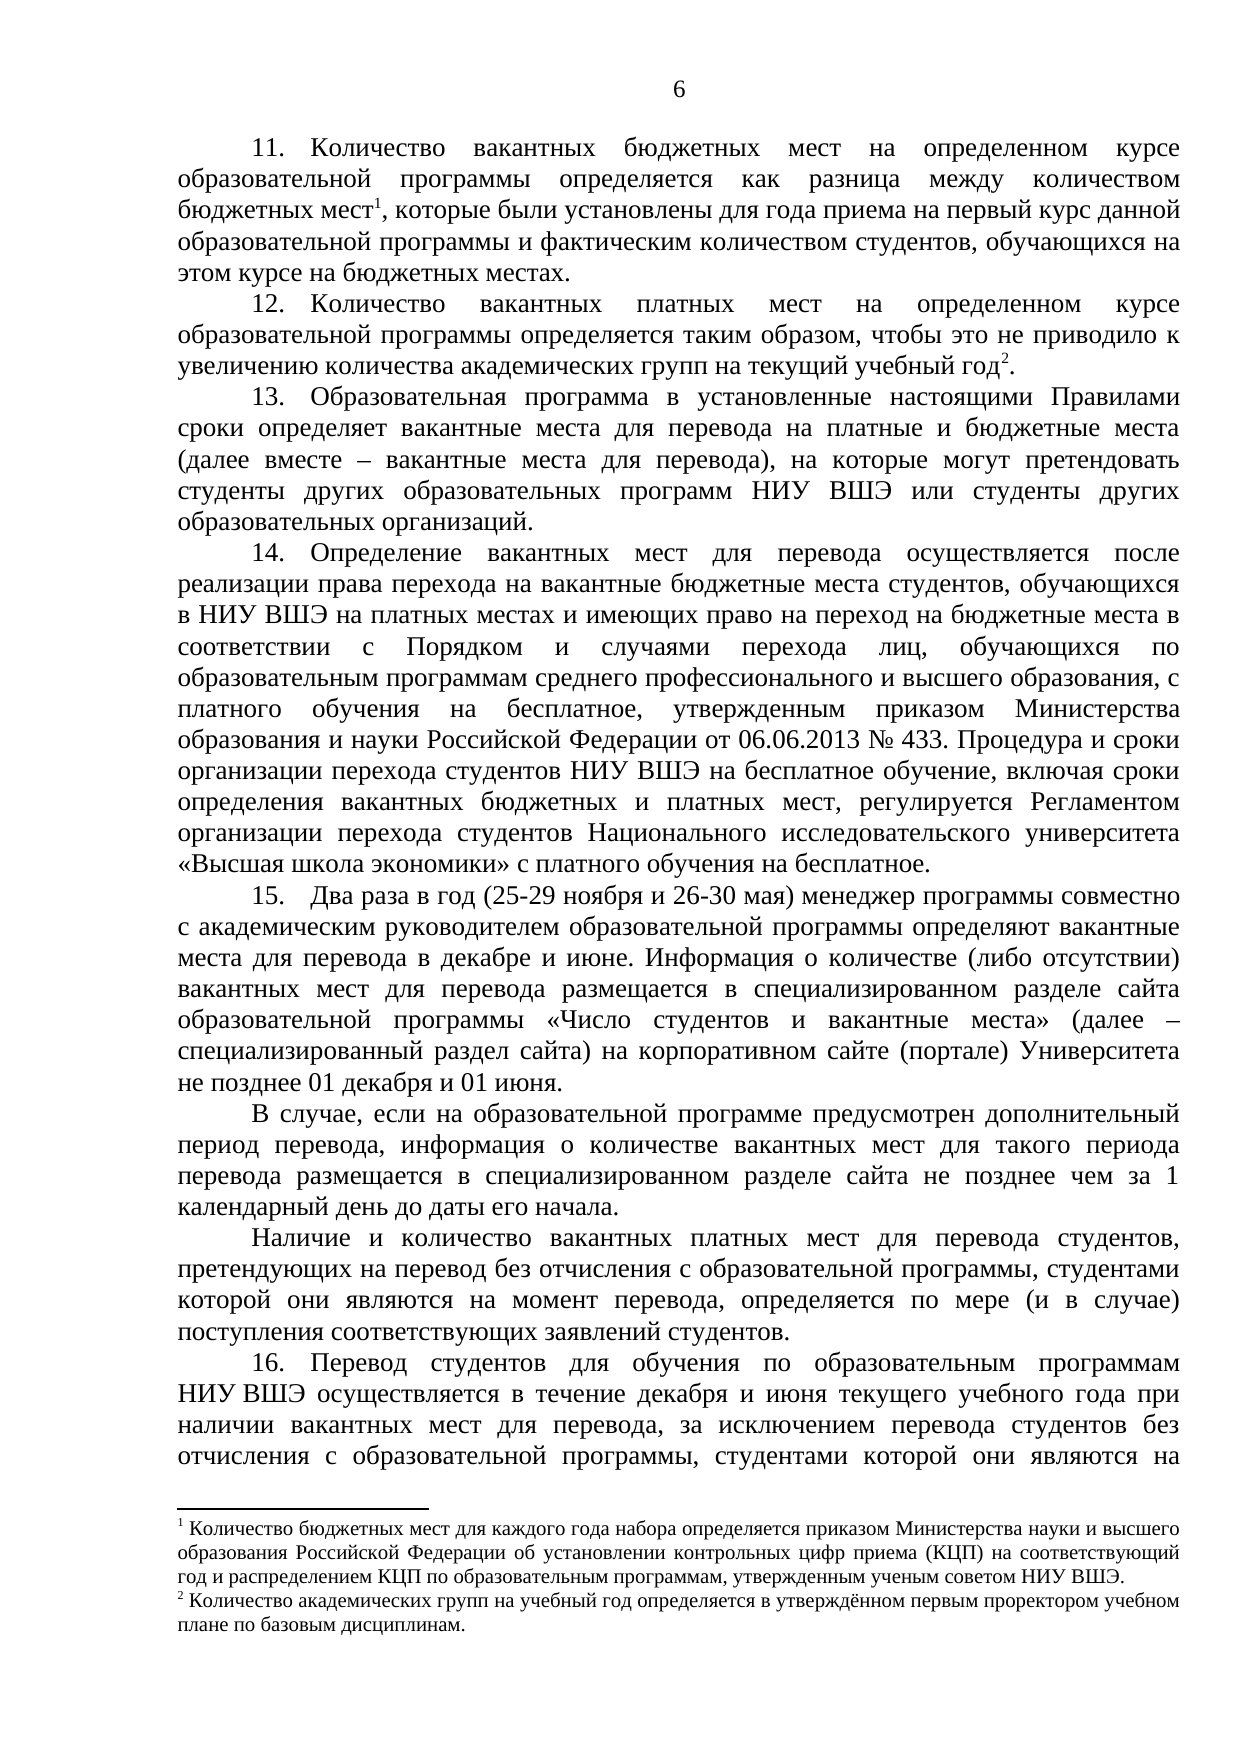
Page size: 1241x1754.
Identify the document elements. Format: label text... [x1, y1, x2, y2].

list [177, 1346, 1181, 1471]
text Наличие и количество вакантных платных мест для перевода студентов, претендующих на перевод без отчисления с образовательной программы, студентами которой они являются на момент перевода, определяется по мере (и в случае) поступления соответствующих заявлений студентов. [177, 1221, 1181, 1346]
text В случае, если на образовательной программе предусмотрен дополнительный период перевода, информация о количестве вакантных мест для такого периода перевода размещается в специализированном разделе сайта не позднее чем за 1 календарный день до даты его начала. [177, 1097, 1181, 1221]
list Количество вакантных платных мест на определенном курсе образовательной программы определяется таким образом, чтобы это не приводило к увеличению количества академических групп на текущий учебный год. [177, 287, 1181, 380]
list Определение вакантных мест для перевода осуществляется после реализации права перехода на вакантные бюджетные места студентов, обучающихся в НИУ ВШЭ на платных местах и имеющих право на переход на бюджетные места в соответствии с Порядком и случаями перехода лиц, обучающихся по образовательным программам среднего профессионального и высшего образования, с платного обучения на бесплатное, утвержденным приказом Министерства образования и науки Российской Федерации от 06.06.2013 № 433. Процедура и сроки организации перехода студентов НИУ ВШЭ на бесплатное обучение, включая сроки определения вакантных бюджетных и платных мест, регулируется Регламентом организации перехода студентов Национального исследовательского университета «Высшая школа экономики» с платного обучения на бесплатное. [177, 536, 1181, 879]
list Образовательная программа в установленные настоящими Правилами сроки определяет вакантные места для перевода на платные и бюджетные места (далее вместе – вакантные места для перевода), на которые могут претендовать студенты других образовательных программ НИУ ВШЭ или студенты других образовательных организаций. [177, 380, 1181, 536]
list Два раза в год (25-29 ноября и 26-30 мая) менеджер программы совместно с академическим руководителем образовательной программы определяют вакантные места для перевода в декабре и июне. Информация о количестве (либо отсутствии) вакантных мест для перевода размещается в специализированном разделе сайта образовательной программы «Число студентов и вакантные места» (далее – специализированный раздел сайта) на корпоративном сайте (портале) Университета не позднее 01 декабря и 01 июня. [177, 879, 1181, 1097]
list Количество вакантных бюджетных мест на определенном курсе образовательной программы определяется как разница между количеством бюджетных мест, которые были установлены для года приема на первый курс данной образовательной программы и фактическим количеством студентов, обучающихся на этом курсе на бюджетных местах. [177, 131, 1181, 287]
